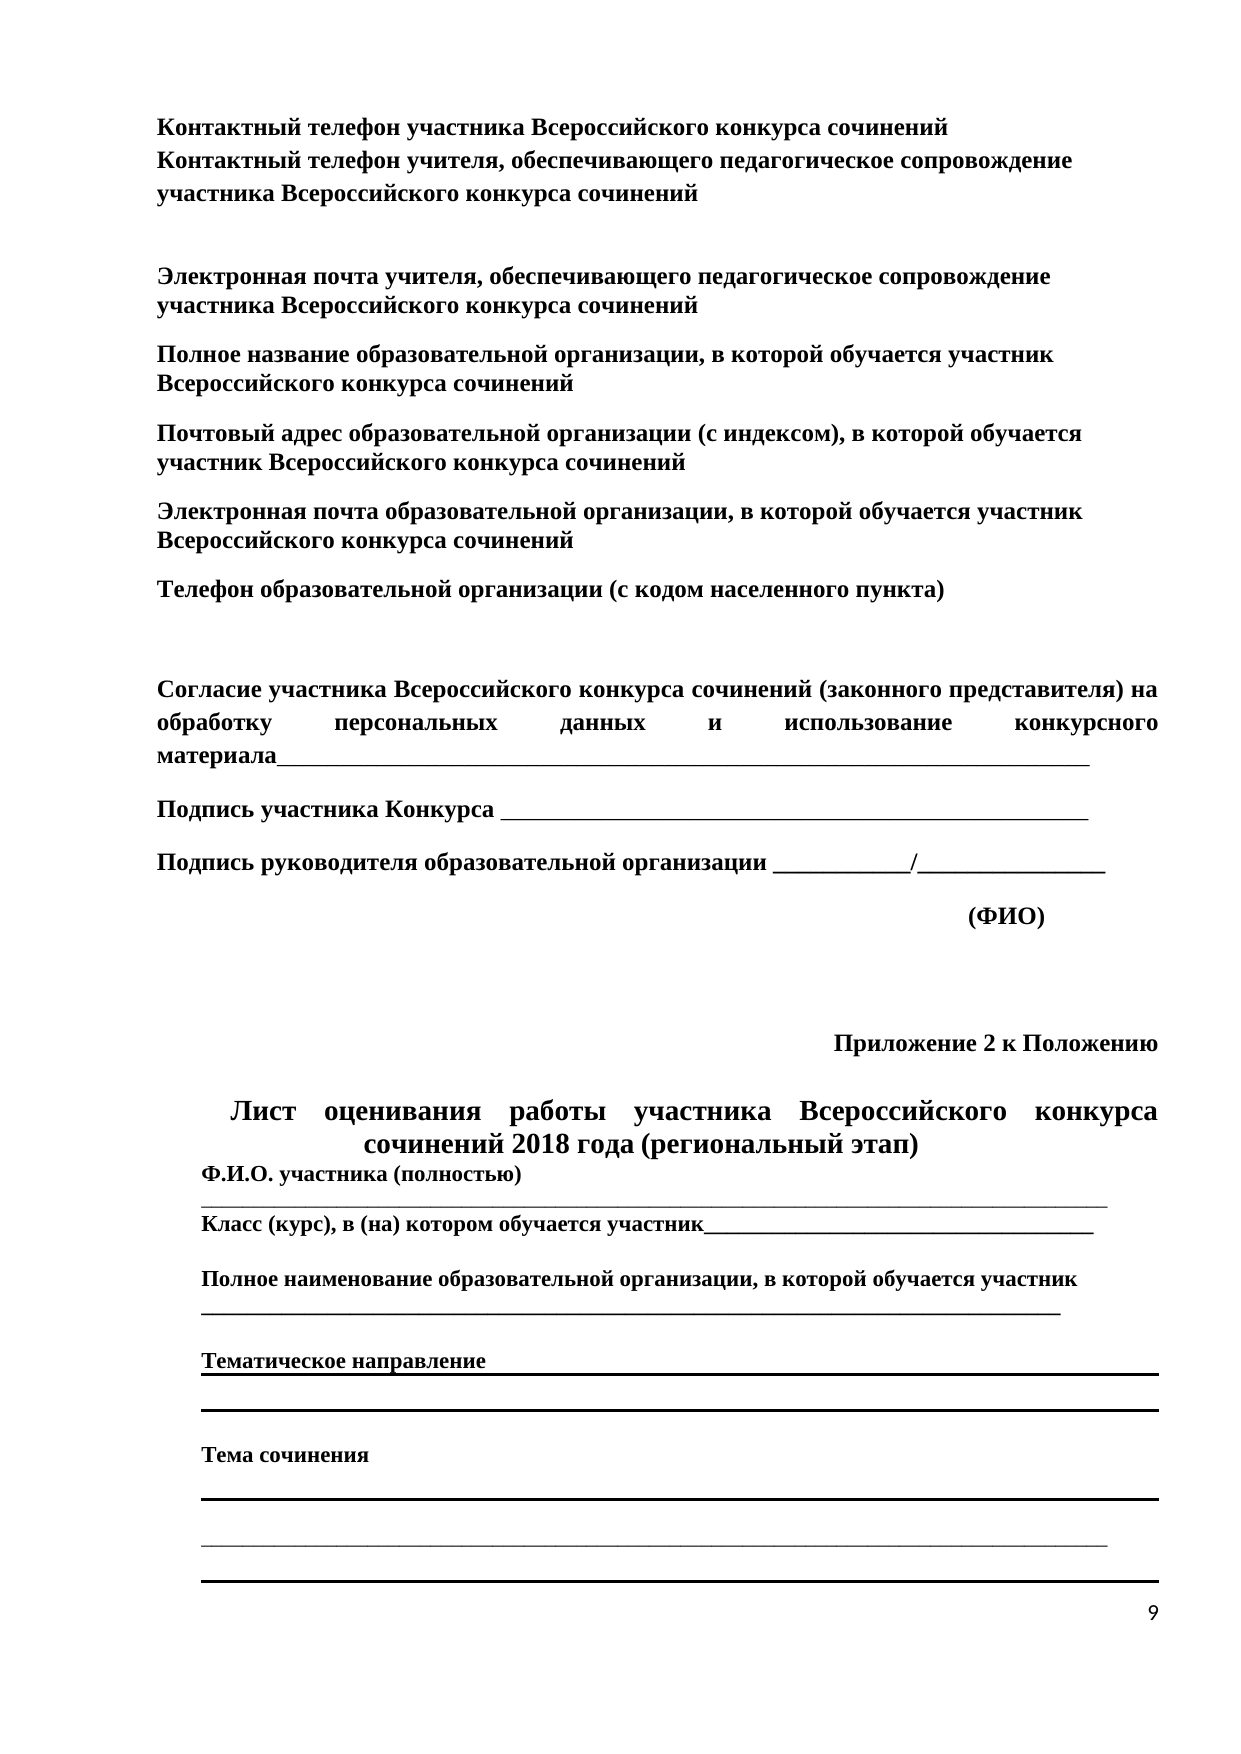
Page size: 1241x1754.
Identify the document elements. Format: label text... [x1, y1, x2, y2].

text (ФИО) [157, 901, 1159, 930]
text Полное наименование образовательной организации, в которой обучается участник [201, 1265, 1159, 1292]
text Электронная почта образовательной организации, в которой обучается участник Всероссийского конкурса сочинений [157, 496, 1159, 554]
text Подпись участника Конкурса _______________________________________________ [157, 794, 1159, 822]
text Контактный телефон участника Всероссийского конкурса сочинений [157, 112, 1159, 141]
text _______________________________________________________________________________________ [201, 1186, 1159, 1210]
text Согласие участника Всероссийского конкурса сочинений (законного представителя) на обработку персональных данных и использование конкурсного материала_________________________________________________________________ [157, 674, 1159, 768]
text Контактный телефон учителя, обеспечивающего педагогическое сопровождение участника Всероссийского конкурса сочинений [157, 145, 1159, 207]
text Класс (курс), в (на) котором обучается участник__________________________________ [201, 1210, 1159, 1236]
text Подпись руководителя образовательной организации ___________/_______________ [157, 847, 1159, 876]
text _______________________________________________________________________________________ [201, 1525, 1159, 1549]
text Приложение 2 к Положению [157, 1028, 1158, 1057]
text Телефон образовательной организации (с кодом населенного пункта) [157, 574, 1159, 603]
text Электронная почта учителя, обеспечивающего педагогическое сопровождение участника Всероссийского конкурса сочинений [157, 261, 1159, 319]
text ___________________________________________________________________________ [201, 1292, 1159, 1318]
text Ф.И.О. участника (полностью) [201, 1160, 1159, 1186]
text Лист оценивания работы участника Всероссийского конкурса сочинений 2018 года (региональный этап) [230, 1093, 1159, 1160]
text Почтовый адрес образовательной организации (с индексом), в которой обучается участник Всероссийского конкурса сочинений [157, 418, 1159, 475]
text Тема сочинения [201, 1441, 1159, 1467]
text Полное название образовательной организации, в которой обучается участник Всероссийского конкурса сочинений [157, 339, 1159, 397]
text Тематическое направление [201, 1347, 1159, 1373]
